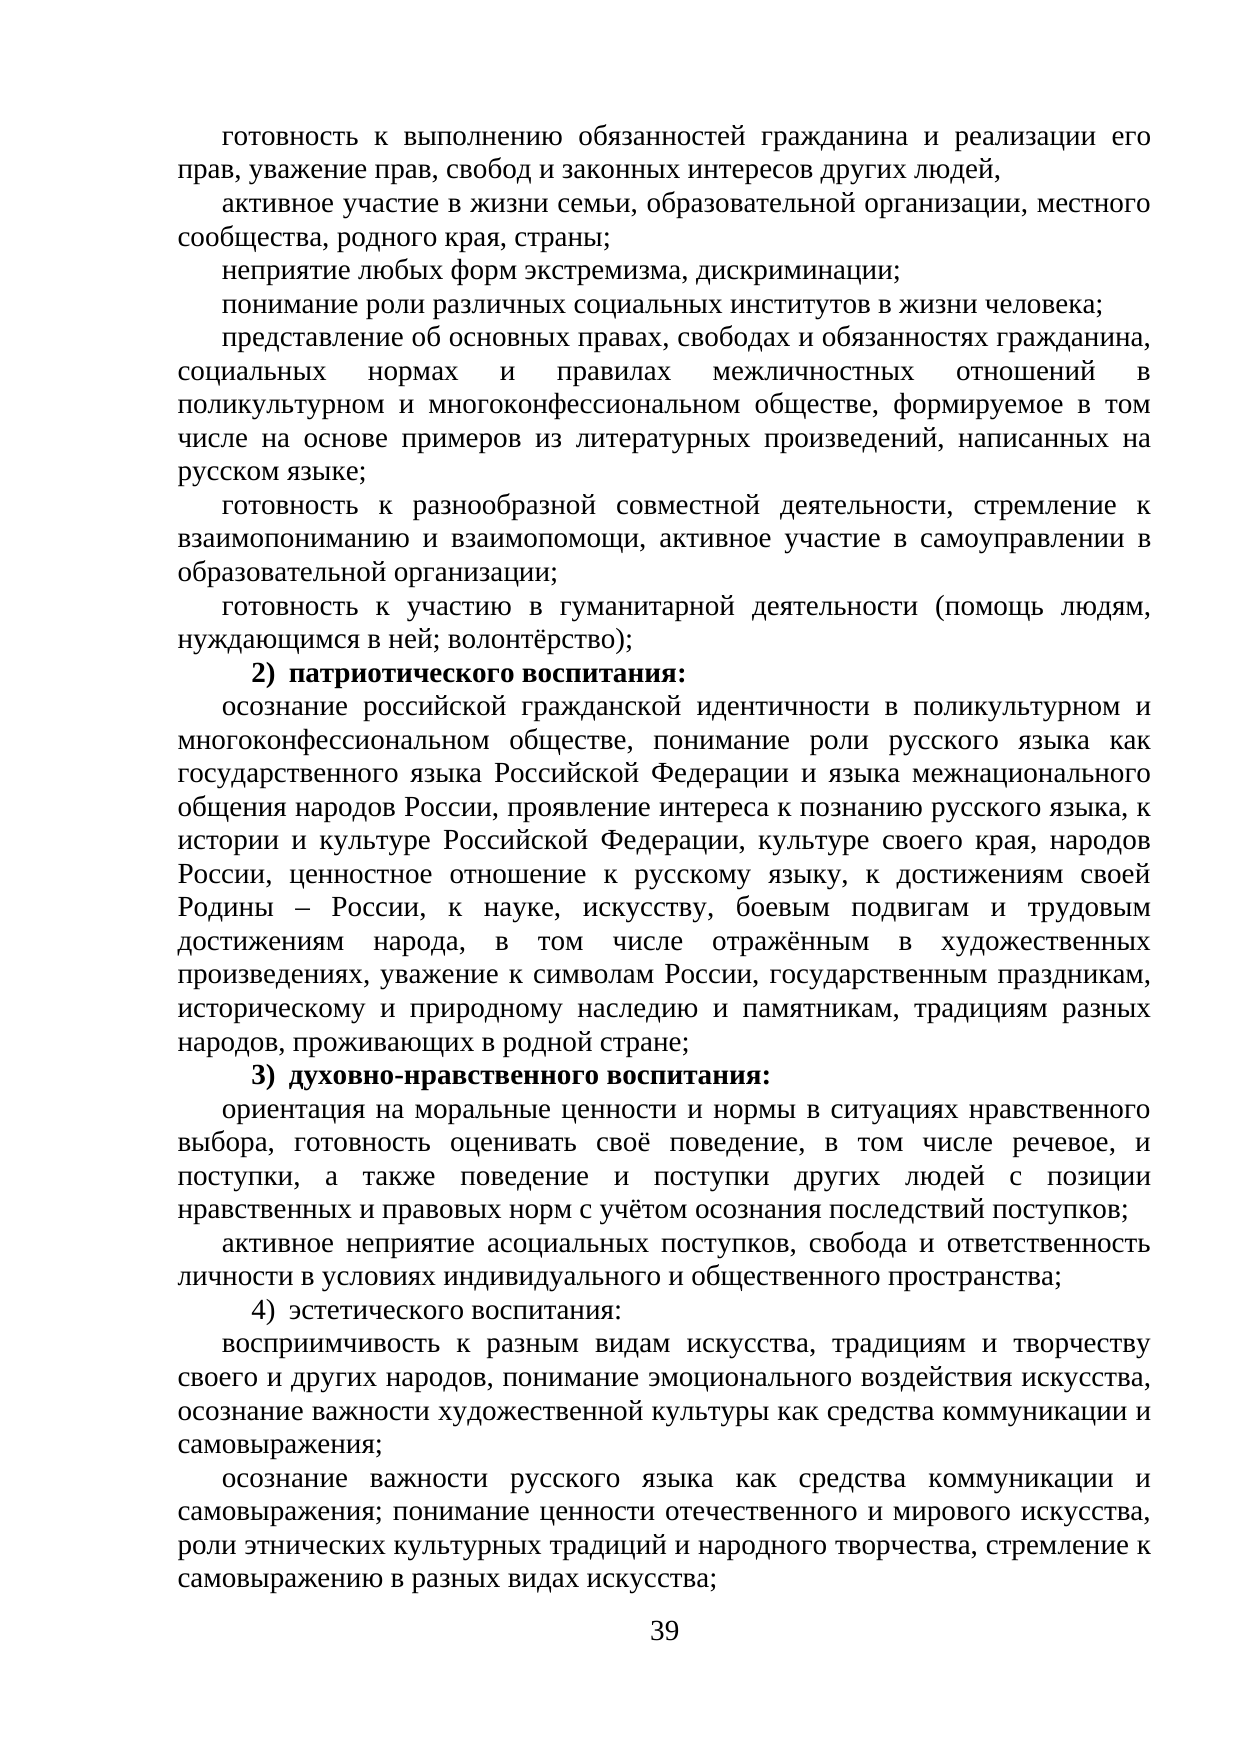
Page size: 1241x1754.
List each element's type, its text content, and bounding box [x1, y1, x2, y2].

text понимание роли различных социальных институтов в жизни человека; [177, 286, 1152, 319]
text ориентация на моральные ценности и нормы в ситуациях нравственного выбора, готовность оценивать своё поведение, в том числе речевое, и поступки, а также поведение и поступки других людей с позиции нравственных и правовых норм с учётом осознания последствий поступков; [177, 1091, 1152, 1225]
text готовность к участию в гуманитарной деятельности (помощь людям, нуждающимся в ней; волонтёрство); [177, 588, 1152, 655]
text неприятие любых форм экстремизма, дискриминации; [177, 252, 1152, 286]
text активное неприятие асоциальных поступков, свобода и ответственность личности в условиях индивидуального и общественного пространства; [177, 1225, 1152, 1292]
text готовность к разнообразной совместной деятельности, стремление к взаимопониманию и взаимопомощи, активное участие в самоуправлении в образовательной организации; [177, 487, 1152, 588]
text осознание важности русского языка как средства коммуникации и самовыражения; понимание ценности отечественного и мирового искусства, роли этнических культурных традиций и народного творчества, стремление к самовыражению в разных видах искусства; [177, 1460, 1152, 1594]
list духовно-нравственного воспитания: [251, 1057, 1152, 1091]
list эстетического воспитания: [251, 1292, 1152, 1326]
text активное участие в жизни семьи, образовательной организации, местного сообщества, родного края, страны; [177, 185, 1152, 252]
text готовность к выполнению обязанностей гражданина и реализации его прав, уважение прав, свобод и законных интересов других людей, [177, 118, 1152, 185]
text представление об основных правах, свободах и обязанностях гражданина, социальных нормах и правилах межличностных отношений в поликультурном и многоконфессиональном обществе, формируемое в том числе на основе примеров из литературных произведений, написанных на русском языке; [177, 319, 1152, 487]
text восприимчивость к разным видам искусства, традициям и творчеству своего и других народов, понимание эмоционального воздействия искусства, осознание важности художественной культуры как средства коммуникации и самовыражения; [177, 1326, 1152, 1460]
text осознание российской гражданской идентичности в поликультурном и многоконфессиональном обществе, понимание роли русского языка как государственного языка Российской Федерации и языка межнационального общения народов России, проявление интереса к познанию русского языка, к истории и культуре Российской Федерации, культуре своего края, народов России, ценностное отношение к русскому языку, к достижениям своей Родины – России, к науке, искусству, боевым подвигам и трудовым достижениям народа, в том числе отражённым в художественных произведениях, уважение к символам России, государственным праздникам, историческому и природному наследию и памятникам, традициям разных народов, проживающих в родной стране; [177, 688, 1152, 1057]
list патриотического воспитания: [251, 655, 1152, 688]
